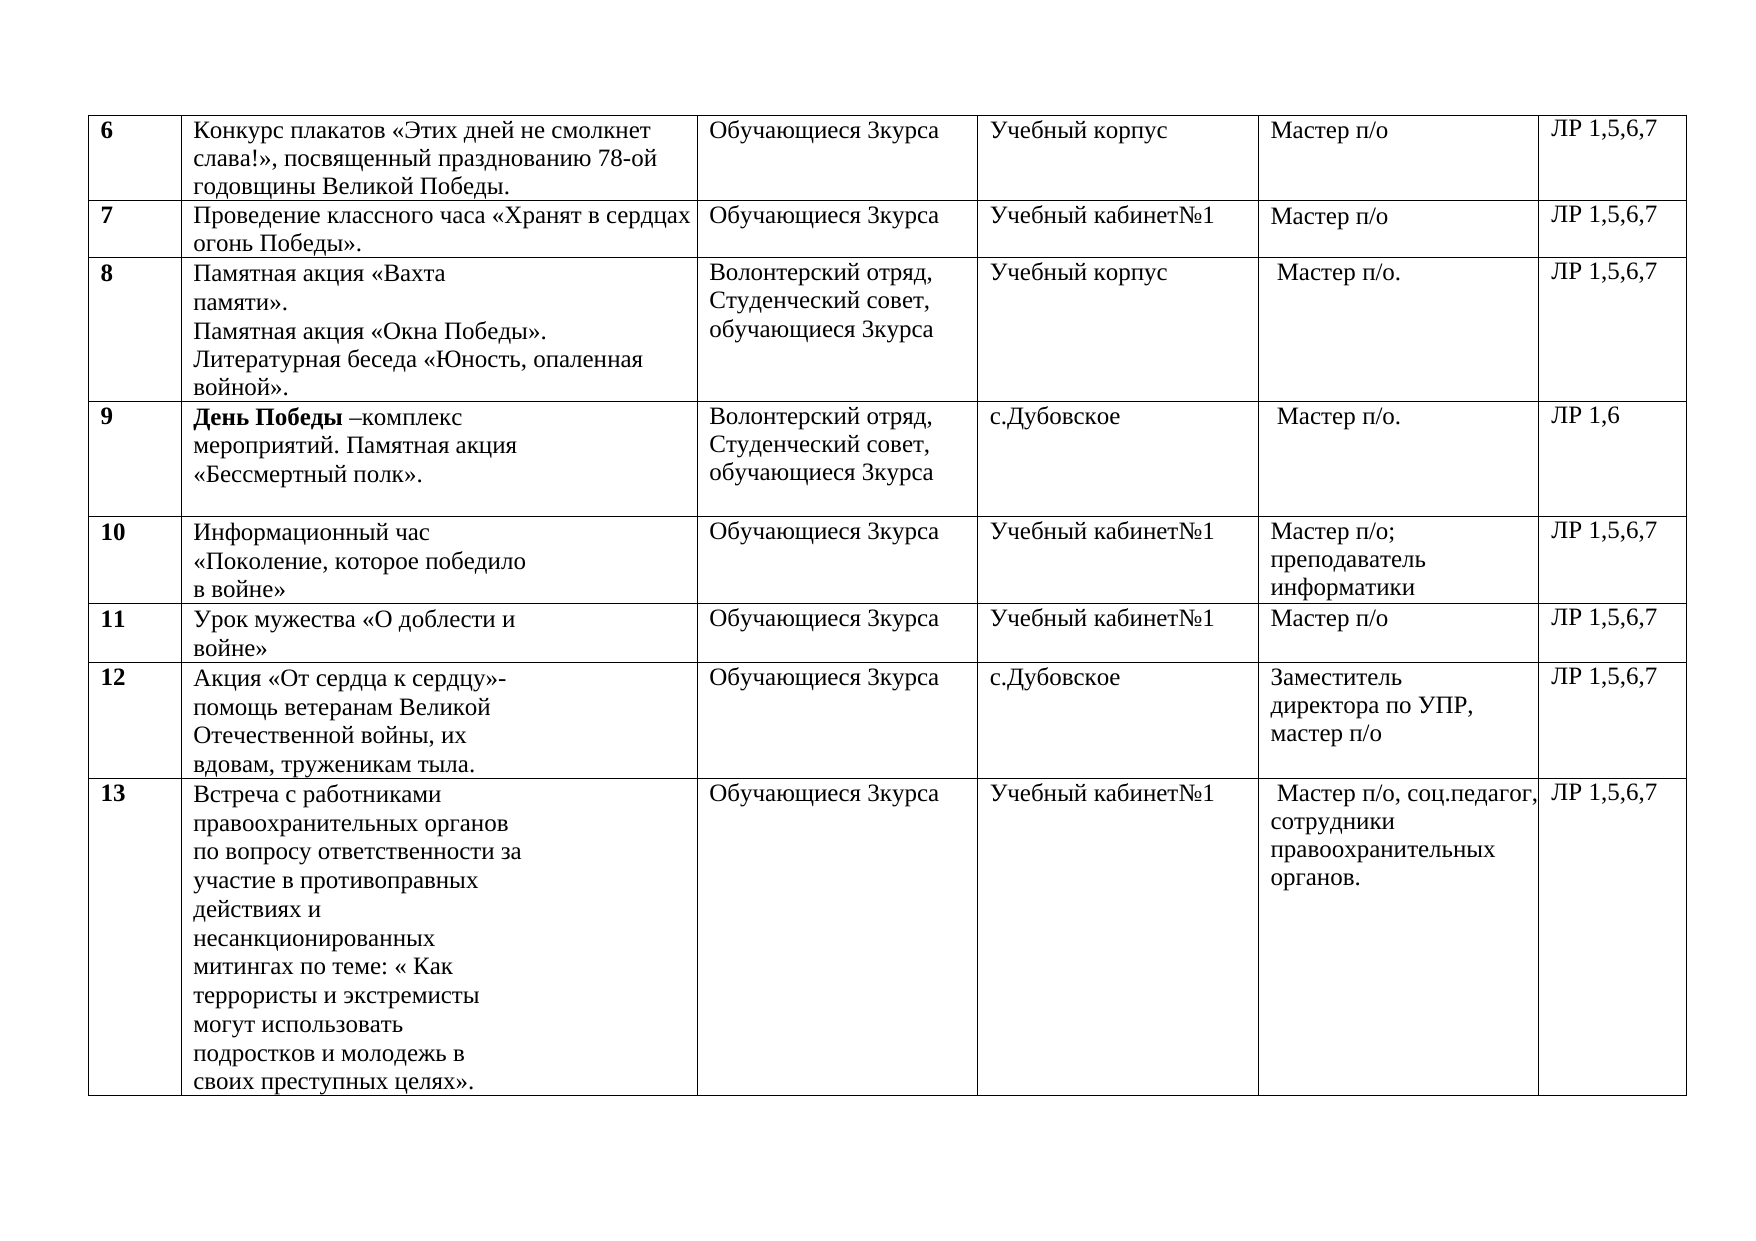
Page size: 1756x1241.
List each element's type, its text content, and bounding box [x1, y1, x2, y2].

table_cell ЛР 1,5,6,7 [1539, 604, 1686, 662]
table_cell Учебный кабинет№1 [978, 201, 1258, 257]
table_cell Учебный кабинет№1 [978, 517, 1258, 603]
table_cell 11 [89, 604, 181, 662]
table_cell 12 [89, 663, 181, 778]
table_cell Акция «От сердца к сердцу»- помощь ветеранам Великой Отечественной войны, их вдовам, труженикам тыла. [182, 663, 697, 778]
table_cell ЛР 1,5,6,7 [1539, 201, 1686, 257]
table_cell Мастер п/о, соц.педагог, сотрудники правоохранительных органов. [1259, 779, 1538, 1095]
table_cell Обучающиеся 3курса [698, 663, 977, 778]
table_cell Обучающиеся 3курса [698, 604, 977, 662]
table_cell Конкурс плакатов «Этих дней не смолкнет слава!», посвященный празднованию 78-ой годовщины Великой Победы. [182, 116, 697, 200]
table_cell Заместитель директора по УПР, мастер п/о [1259, 663, 1538, 778]
table_cell 8 [89, 258, 181, 401]
table_cell ЛР 1,5,6,7 [1539, 258, 1686, 401]
table_cell Мастер п/о [1259, 116, 1538, 200]
table_cell ЛР 1,5,6,7 [1539, 663, 1686, 778]
table_cell 13 [89, 779, 181, 1095]
table_cell Обучающиеся 3курса [698, 201, 977, 257]
table_cell День Победы –комплекс мероприятий. Памятная акция «Бессмертный полк». [182, 402, 697, 516]
table_cell Обучающиеся 3курса [698, 779, 977, 1095]
table_cell Обучающиеся 3курса [698, 116, 977, 200]
table_cell 6 [89, 116, 181, 200]
table_cell Волонтерский отряд, Студенческий совет, обучающиеся 3курса [698, 402, 977, 516]
table_cell Учебный корпус [978, 258, 1258, 401]
table_cell Мастер п/о. [1259, 402, 1538, 516]
table_cell Волонтерский отряд, Студенческий совет, обучающиеся 3курса [698, 258, 977, 401]
table_cell 9 [89, 402, 181, 516]
table_cell Мастер п/о [1259, 201, 1538, 257]
table_cell Учебный корпус [978, 116, 1258, 200]
table_cell 10 [89, 517, 181, 603]
table_cell Мастер п/о [1259, 604, 1538, 662]
table_cell Мастер п/о; преподаватель информатики [1259, 517, 1538, 603]
table_cell Информационный час «Поколение, которое победило в войне» [182, 517, 697, 603]
table_cell Обучающиеся 3курса [698, 517, 977, 603]
table_cell с.Дубовское [978, 402, 1258, 516]
table_cell Проведение классного часа «Хранят в сердцах огонь Победы». [182, 201, 697, 257]
table_cell Учебный кабинет№1 [978, 779, 1258, 1095]
table_cell Памятная акция «Вахта памяти». Памятная акция «Окна Победы». Литературная беседа «Юность, опаленная войной». [182, 258, 697, 401]
table_cell Учебный кабинет№1 [978, 604, 1258, 662]
table_cell 7 [89, 201, 181, 257]
table_cell Урок мужества «О доблести и войне» [182, 604, 697, 662]
table_cell с.Дубовское [978, 663, 1258, 778]
table_cell Мастер п/о. [1259, 258, 1538, 401]
table_cell ЛР 1,6 [1539, 402, 1686, 516]
table_cell Встреча с работниками правоохранительных органов по вопросу ответственности за участие в противоправных действиях и несанкционированных митингах по теме: « Как террористы и экстремисты могут использовать подростков и молодежь в своих преступных целях». [182, 779, 697, 1095]
table_cell ЛР 1,5,6,7 [1539, 517, 1686, 603]
table_cell ЛР 1,5,6,7 [1539, 779, 1686, 1095]
table_cell ЛР 1,5,6,7 [1539, 116, 1686, 200]
